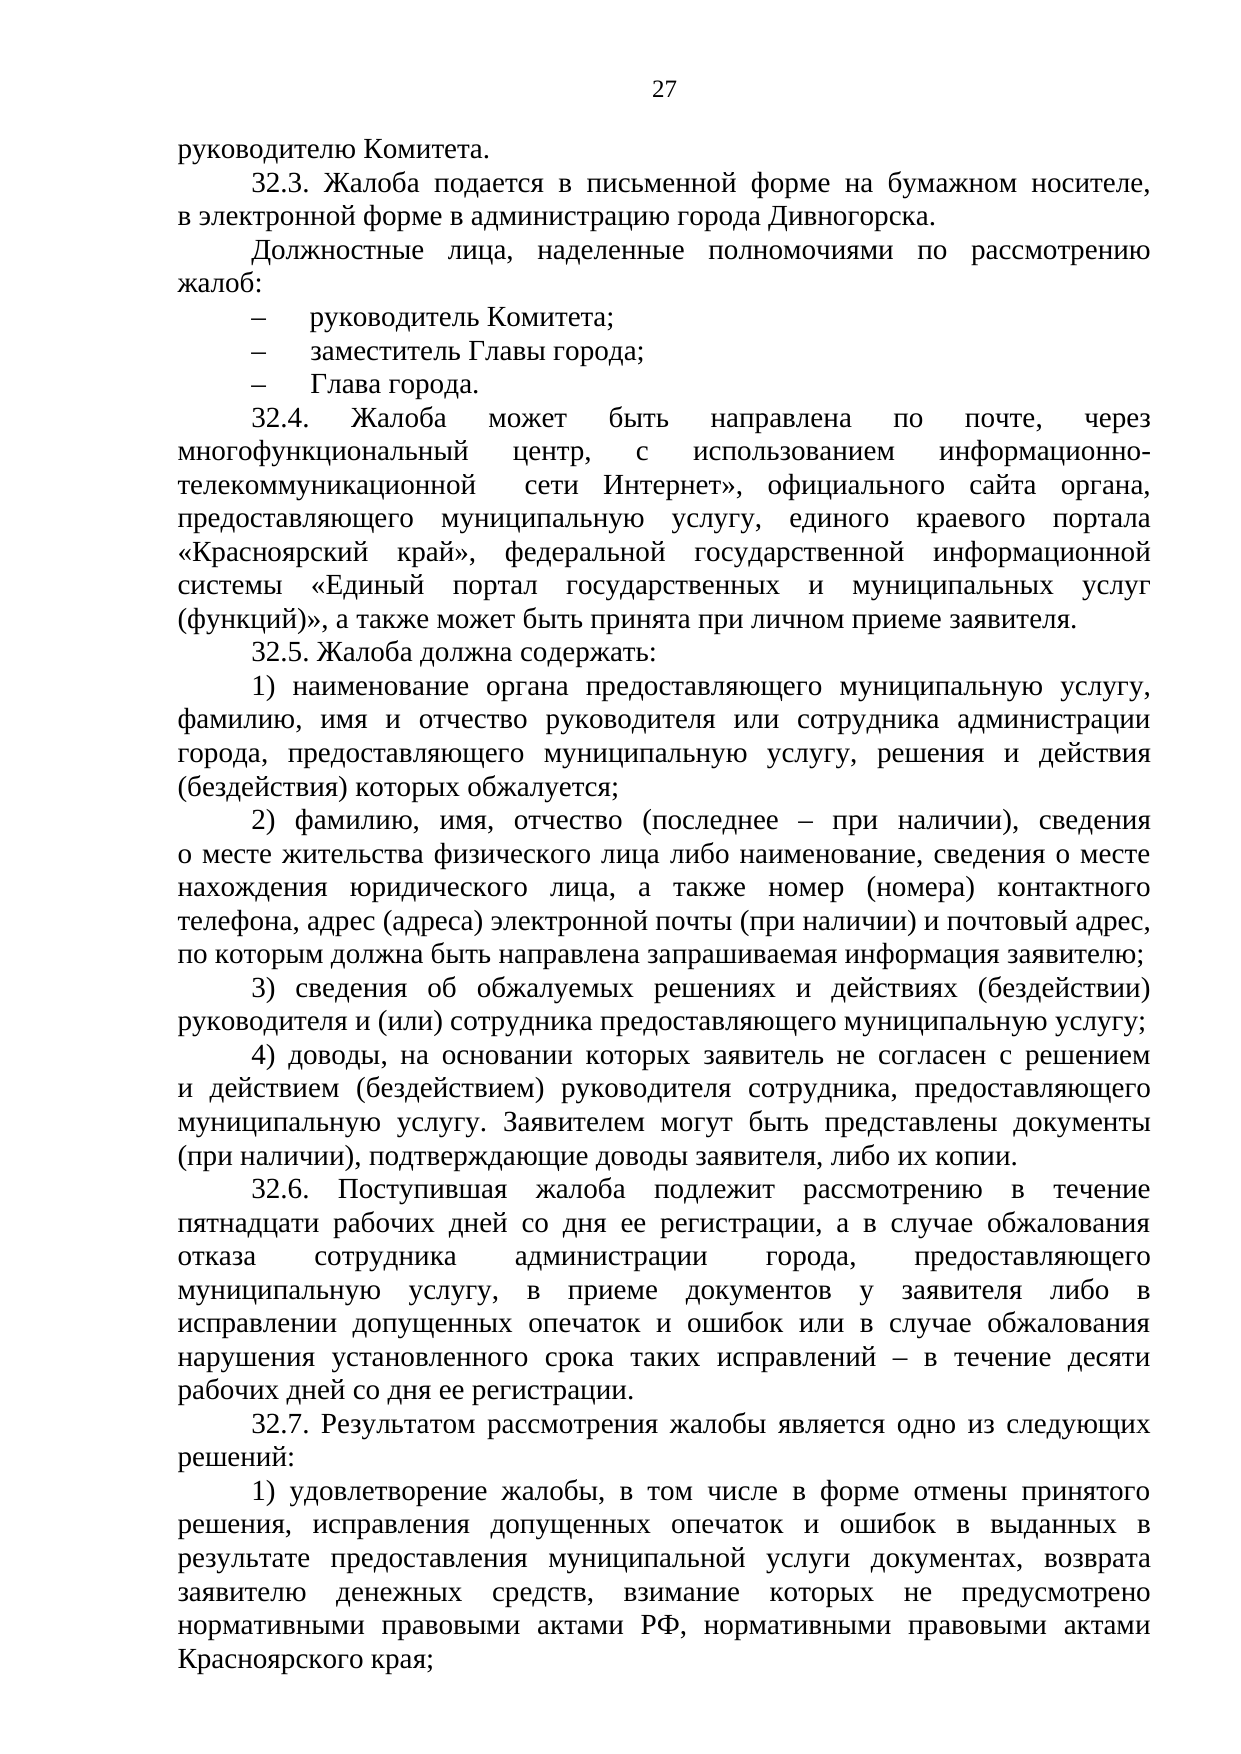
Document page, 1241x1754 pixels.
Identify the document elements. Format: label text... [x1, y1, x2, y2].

text 32.7. Результатом рассмотрения жалобы является одно из следующих решений: [177, 1406, 1152, 1473]
text 1) удовлетворение жалобы, в том числе в форме отмены принятого решения, исправления допущенных опечаток и ошибок в выданных в результате предоставления муниципальной услуги документах, возврата заявителю денежных средств, взимание которых не предусмотрено нормативными правовыми актами РФ, нормативными правовыми актами Красноярского края; [177, 1473, 1152, 1674]
text Должностные лица, наделенные полномочиями по рассмотрению жалоб: [177, 232, 1152, 299]
text 32.5. Жалоба должна содержать: [177, 634, 1152, 668]
text – руководитель Комитета; [177, 299, 1152, 333]
text – заместитель Главы города; [177, 333, 1152, 366]
text 2) фамилию, имя, отчество (последнее – при наличии), сведения о месте жительства физического лица либо наименование, сведения о месте нахождения юридического лица, а также номер (номера) контактного телефона, адрес (адреса) электронной почты (при наличии) и почтовый адрес, по которым должна быть направлена запрашиваемая информация заявителю; [177, 802, 1152, 970]
text 3) сведения об обжалуемых решениях и действиях (бездействии) руководителя и (или) сотрудника предоставляющего муниципальную услугу; [177, 970, 1152, 1037]
text 1) наименование органа предоставляющего муниципальную услугу, фамилию, имя и отчество руководителя или сотрудника администрации города, предоставляющего муниципальную услугу, решения и действия (бездействия) которых обжалуется; [177, 668, 1152, 802]
text 32.6. Поступившая жалоба подлежит рассмотрению в течение пятнадцати рабочих дней со дня ее регистрации, а в случае обжалования отказа сотрудника администрации города, предоставляющего муниципальную услугу, в приеме документов у заявителя либо в исправлении допущенных опечаток и ошибок или в случае обжалования нарушения установленного срока таких исправлений – в течение десяти рабочих дней со дня ее регистрации. [177, 1171, 1152, 1406]
text – Глава города. [177, 366, 1152, 400]
text 32.4. Жалоба может быть направлена по почте, через многофункциональный центр, с использованием информационно-телекоммуникационной сети Интернет», официального сайта органа, предоставляющего муниципальную услугу, единого краевого портала «Красноярский край», федеральной государственной информационной системы «Единый портал государственных и муниципальных услуг (функций)», а также может быть принята при личном приеме заявителя. [177, 400, 1152, 634]
text 32.3. Жалоба подается в письменной форме на бумажном носителе, в электронной форме в администрацию города Дивногорска. [177, 165, 1152, 232]
text 4) доводы, на основании которых заявитель не согласен с решением и действием (бездействием) руководителя сотрудника, предоставляющего муниципальную услугу. Заявителем могут быть представлены документы (при наличии), подтверждающие доводы заявителя, либо их копии. [177, 1037, 1152, 1171]
